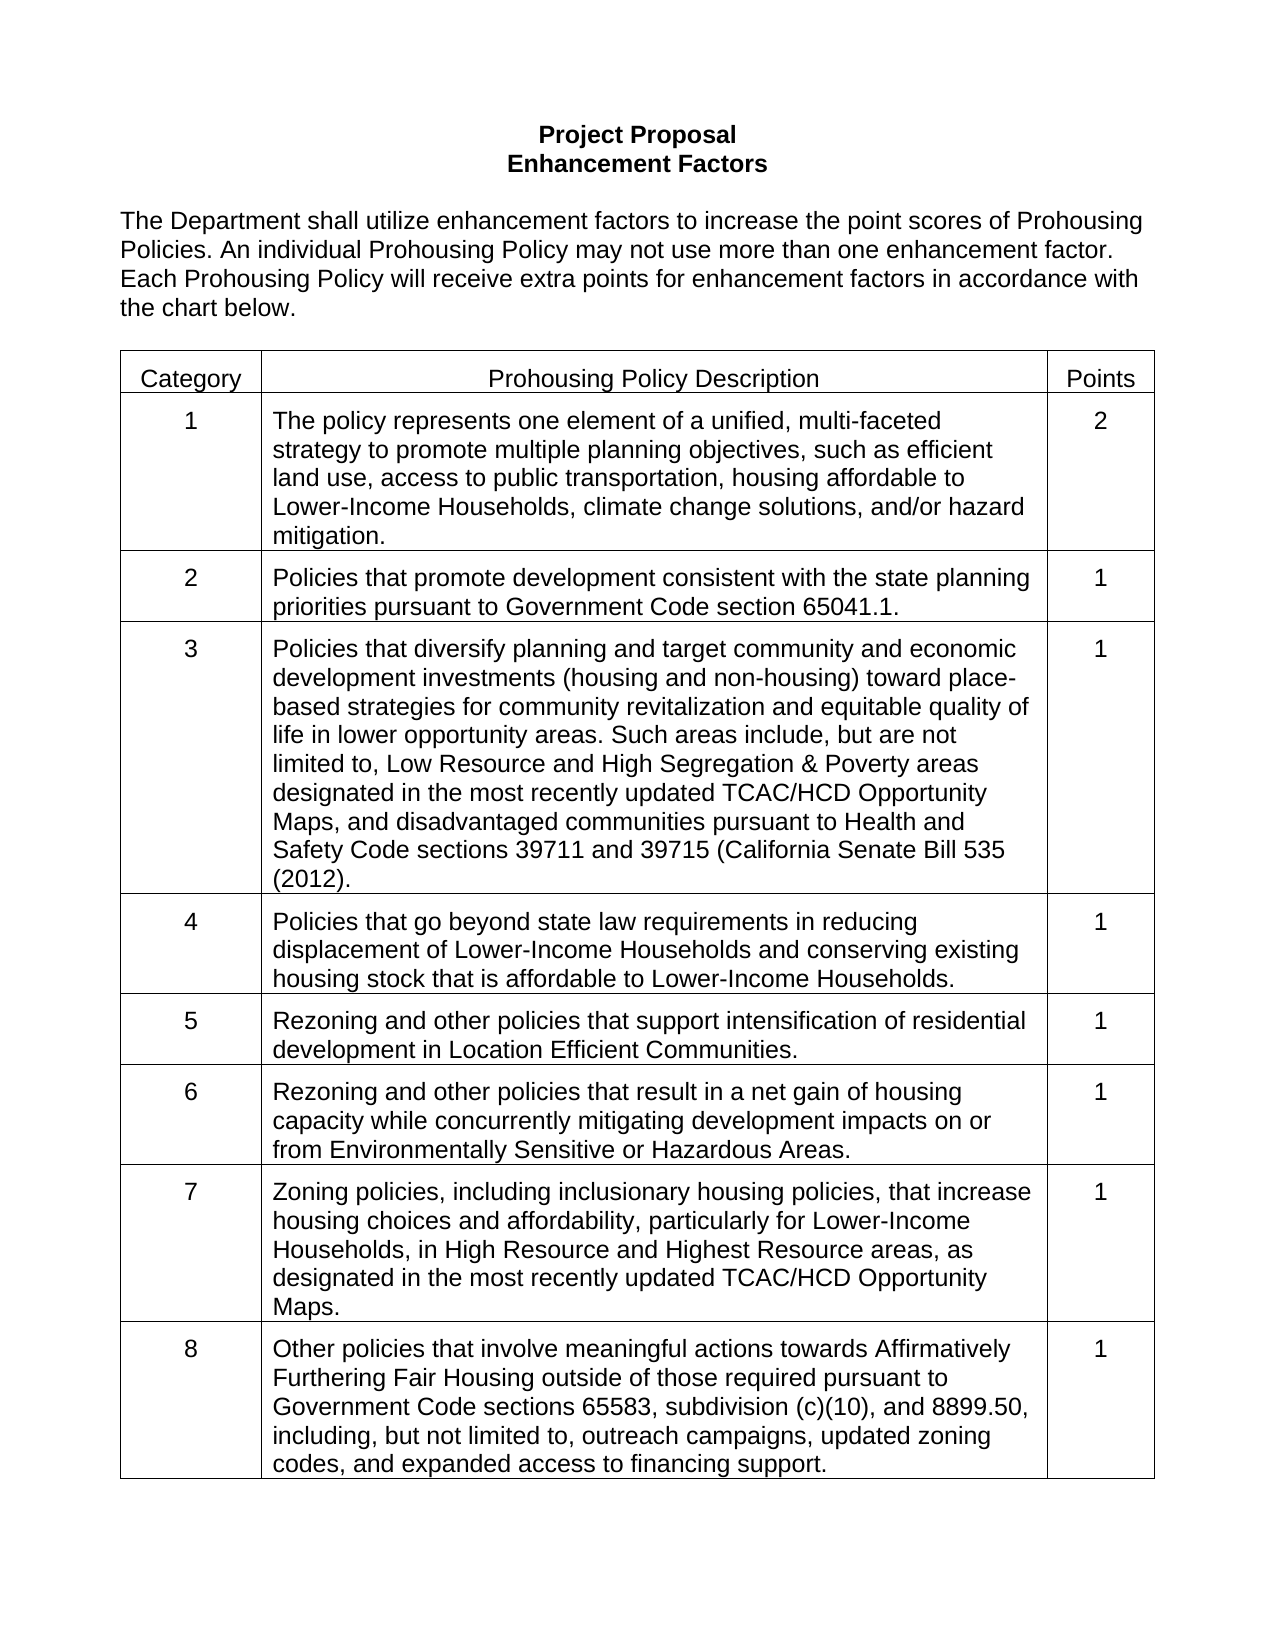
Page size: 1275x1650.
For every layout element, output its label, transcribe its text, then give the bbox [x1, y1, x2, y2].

table_cell 1 [1048, 551, 1154, 621]
table_cell 4 [121, 894, 261, 993]
table_header Category [121, 351, 261, 392]
table_header Points [1048, 351, 1154, 392]
table_cell 2 [1048, 393, 1154, 549]
table_cell Policies that diversify planning and target community and economic development investments (housing and non-housing) toward place-based strategies for community revitalization and equitable quality of life in lower opportunity areas. Such areas include, but are not limited to, Low Resource and High Segregation & Poverty areas designated in the most recently updated TCAC/HCD Opportunity Maps, and disadvantaged communities pursuant to Health and Safety Code sections 39711 and 39715 (California Senate Bill 535 (2012). [262, 622, 1047, 893]
table_cell 1 [1048, 622, 1154, 893]
table_cell 3 [121, 622, 261, 893]
table_cell 1 [1048, 1322, 1154, 1478]
text The Department shall utilize enhancement factors to increase the point scores of Prohousing Policies. An individual Prohousing Policy may not use more than one enhancement factor. Each Prohousing Policy will receive extra points for enhancement factors in accordance with the chart below. [120, 206, 1155, 321]
table_cell Other policies that involve meaningful actions towards Affirmatively Furthering Fair Housing outside of those required pursuant to Government Code sections 65583, subdivision (c)(10), and 8899.50, including, but not limited to, outreach campaigns, updated zoning codes, and expanded access to financing support. [262, 1322, 1047, 1478]
table_cell 8 [121, 1322, 261, 1478]
table_cell 1 [1048, 894, 1154, 993]
table_cell 1 [1048, 1165, 1154, 1321]
table_cell 1 [1048, 994, 1154, 1064]
table_header Prohousing Policy Description [262, 351, 1047, 392]
table_cell 6 [121, 1065, 261, 1163]
subtitle Project Proposal [120, 120, 1155, 149]
subtitle Enhancement Factors [120, 149, 1155, 177]
table_cell Policies that go beyond state law requirements in reducing displacement of Lower-Income Households and conserving existing housing stock that is affordable to Lower-Income Households. [262, 894, 1047, 993]
table_cell 5 [121, 994, 261, 1064]
table_cell Policies that promote development consistent with the state planning priorities pursuant to Government Code section 65041.1. [262, 551, 1047, 621]
table_cell The policy represents one element of a unified, multi-faceted strategy to promote multiple planning objectives, such as efficient land use, access to public transportation, housing affordable to Lower-Income Households, climate change solutions, and/or hazard mitigation. [262, 393, 1047, 549]
table_cell 1 [1048, 1065, 1154, 1163]
table_cell Rezoning and other policies that support intensification of residential development in Location Efficient Communities. [262, 994, 1047, 1064]
table_cell Rezoning and other policies that result in a net gain of housing capacity while concurrently mitigating development impacts on or from Environmentally Sensitive or Hazardous Areas. [262, 1065, 1047, 1163]
table_cell 2 [121, 551, 261, 621]
table_cell Zoning policies, including inclusionary housing policies, that increase housing choices and affordability, particularly for Lower-Income Households, in High Resource and Highest Resource areas, as designated in the most recently updated TCAC/HCD Opportunity Maps. [262, 1165, 1047, 1321]
table_cell 7 [121, 1165, 261, 1321]
table_cell 1 [121, 393, 261, 549]
